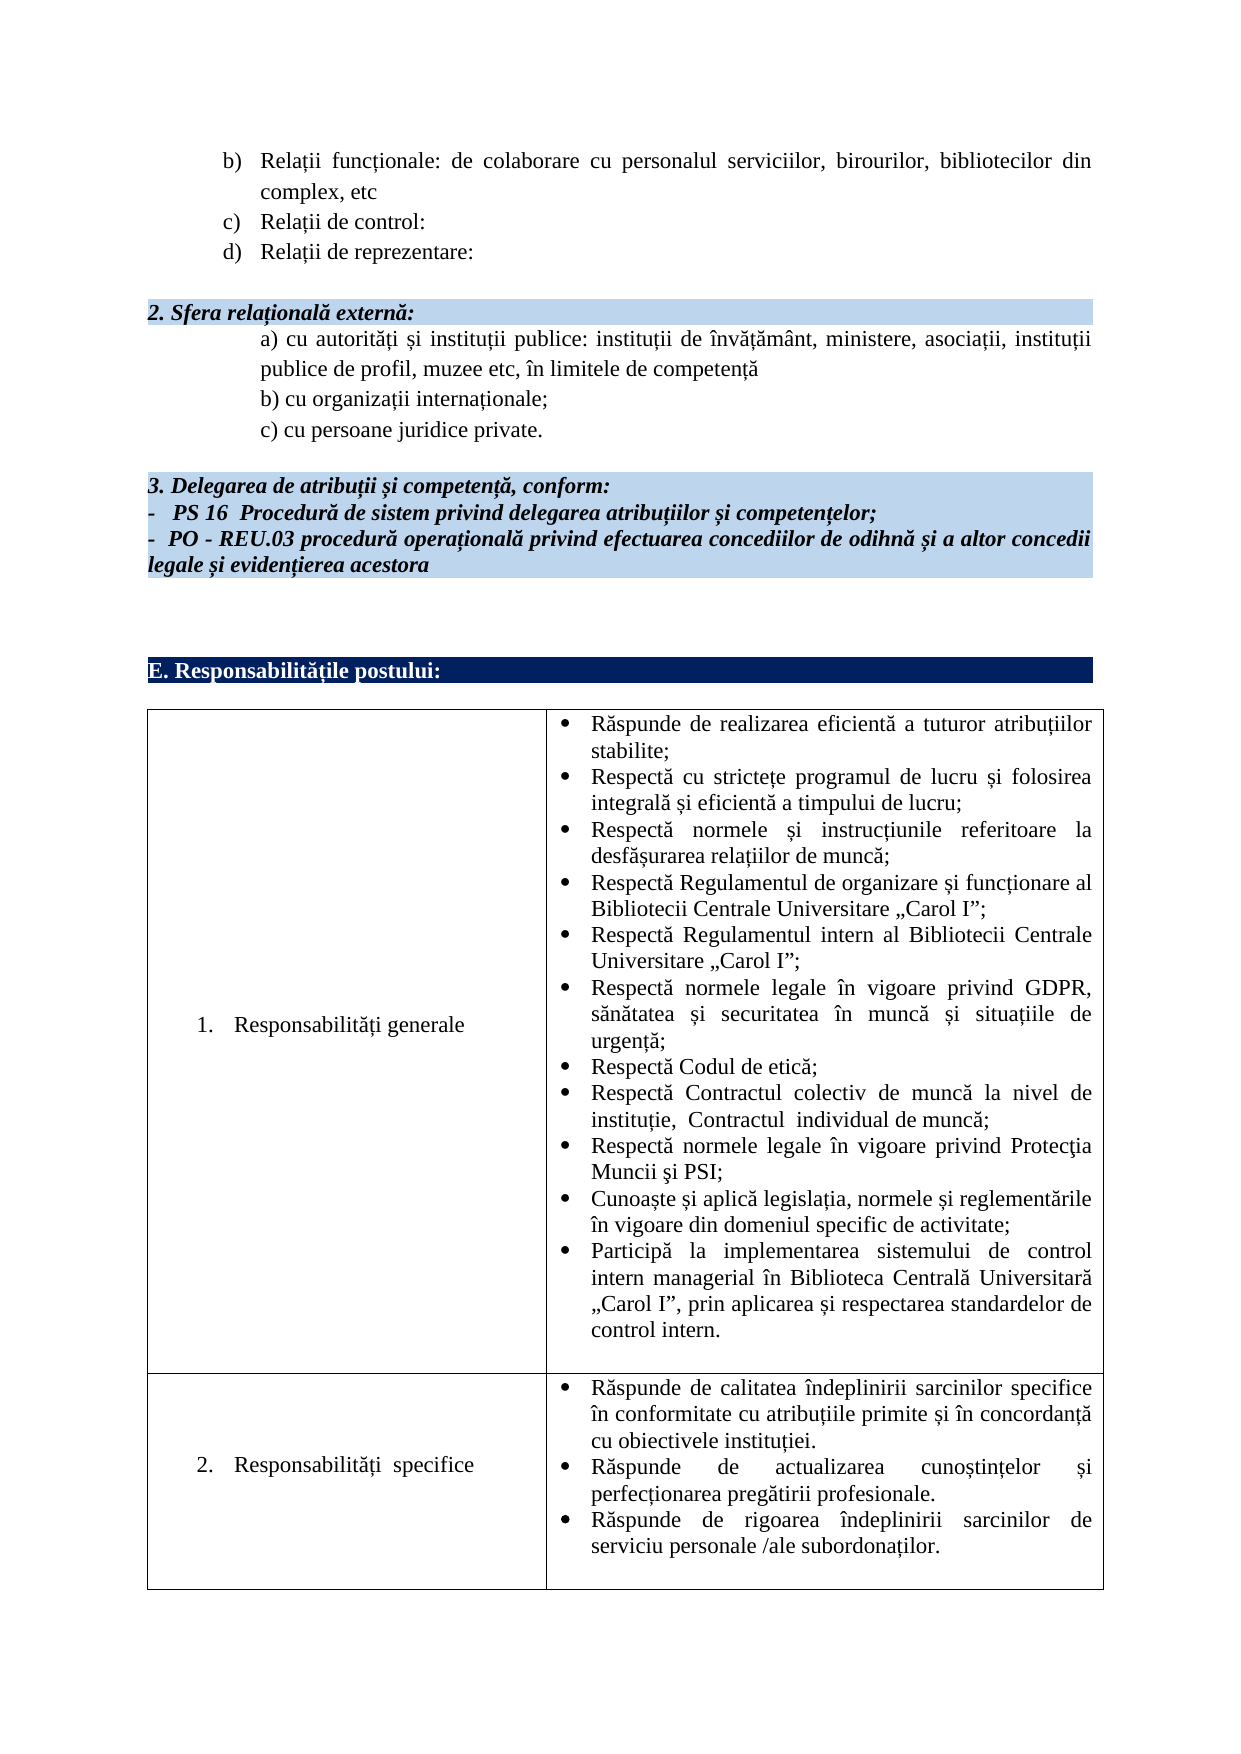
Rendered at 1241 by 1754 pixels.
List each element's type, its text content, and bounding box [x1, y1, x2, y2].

table_header Răspunde de realizarea eficientă a tuturor atribuțiilor stabilite; Respectă cu strictețe programul de lucru și folosirea integrală și eficientă a timpului de lucru; Respectă normele și instrucțiunile referitoare la desfășurarea relațiilor de muncă; Respectă Regulamentul de organizare și funcționare al Bibliotecii Centrale Universitare „Carol I”; Respectă Regulamentul intern al Bibliotecii Centrale Universitare „Carol I”; Respectă normele legale în vigoare privind GDPR, sănătatea și securitatea în muncă și situațiile de urgență; Respectă Codul de etică; Respectă Contractul colectiv de muncă la nivel de instituție, Contractul individual de muncă; Respectă normele legale în vigoare privind Protecţia Muncii şi PSI; Cunoaște și aplică legislația, normele și reglementările în vigoare din domeniul specific de activitate; Participă la implementarea sistemului de control intern managerial în Biblioteca Centrală Universitară „Carol I”, prin aplicarea și respectarea standardelor de control intern. [547, 710, 1103, 1373]
text E. Responsabilitățile postului: [148, 657, 1093, 683]
table_cell Responsabilități specifice [148, 1374, 546, 1589]
text - PS 16 Procedură de sistem privind delegarea atribuțiilor și competențelor; [148, 498, 1093, 525]
table_header Responsabilități generale [148, 710, 546, 1373]
list a) cu autorități și instituții publice: instituții de învățământ, ministere, asociații, instituții publice de profil, muzee etc, în limitele de competență [260, 325, 1093, 382]
list Relații funcționale: de colaborare cu personalul serviciilor, birourilor, bibliotecilor din complex, etc [223, 148, 1093, 204]
text 3. Delegarea de atribuții și competență, conform: [148, 472, 1093, 498]
list b) cu organizații internaționale; [260, 385, 1093, 412]
table_cell Răspunde de calitatea îndeplinirii sarcinilor specifice în conformitate cu atribuțiile primite și în concordanță cu obiectivele instituției. Răspunde de actualizarea cunoștințelor și perfecționarea pregătirii profesionale. Răspunde de rigoarea îndeplinirii sarcinilor de serviciu personale /ale subordonaților. [547, 1374, 1103, 1589]
list c) cu persoane juridice private. [260, 416, 1093, 442]
list Relații de reprezentare: [223, 238, 1093, 264]
list Relații de control: [223, 208, 1093, 234]
text - PO - REU.03 procedură operațională privind efectuarea concediilor de odihnă și a altor concedii legale și evidențierea acestora [148, 525, 1093, 578]
text 2. Sfera relațională externă: [148, 299, 1093, 325]
